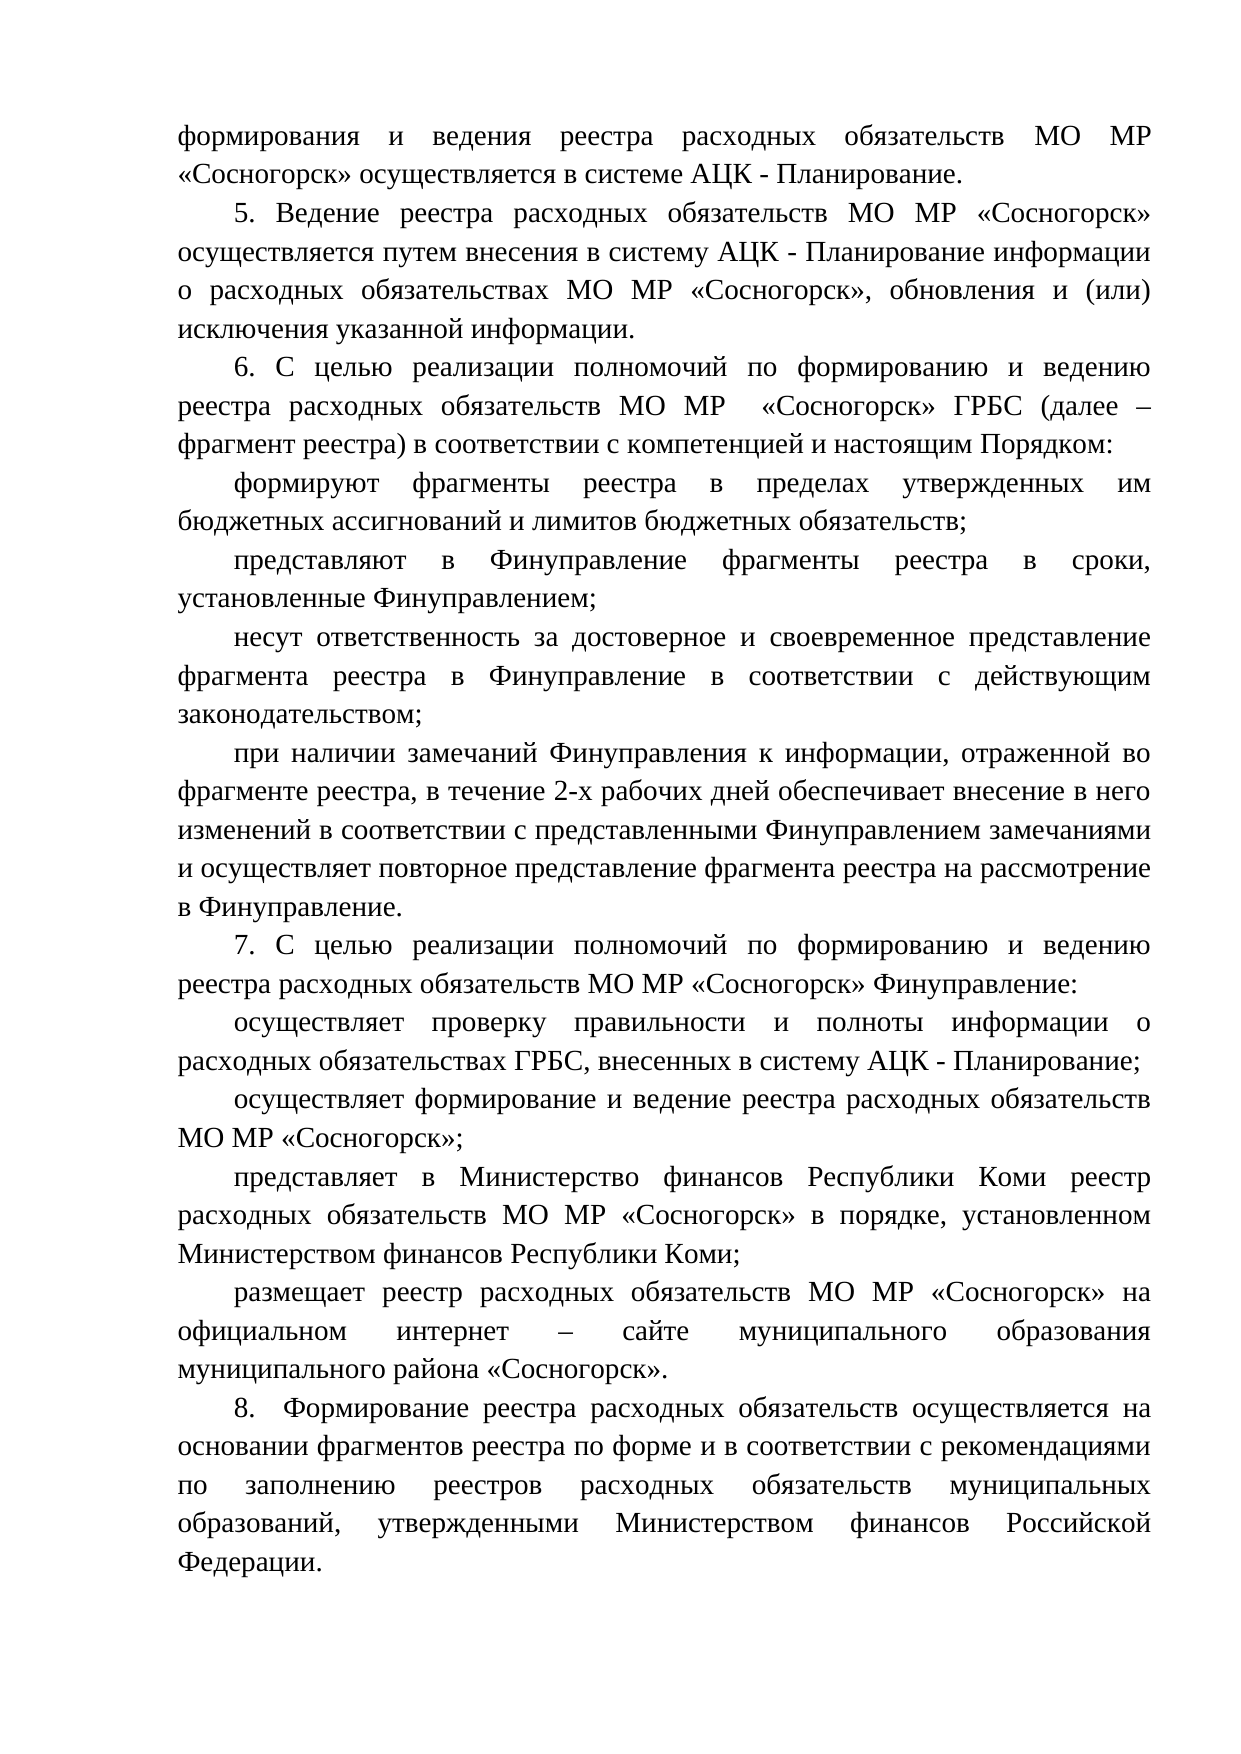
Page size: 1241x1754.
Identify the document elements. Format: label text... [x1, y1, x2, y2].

text 8. Формирование реестра расходных обязательств осуществляется на основании фрагментов реестра по форме и в соответствии с рекомендациями по заполнению реестров расходных обязательств муниципальных образований, утвержденными Министерством финансов Российской Федерации. [177, 1390, 1152, 1578]
text при наличии замечаний Финуправления к информации, отраженной во фрагменте реестра, в течение 2-х рабочих дней обеспечивает внесение в него изменений в соответствии с представленными Финуправлением замечаниями и осуществляет повторное представление фрагмента реестра на рассмотрение в Финуправление. [177, 735, 1152, 922]
text осуществляет формирование и ведение реестра расходных обязательств МО МР «Сосногорск»; [177, 1082, 1152, 1154]
text несут ответственность за достоверное и своевременное представление фрагмента реестра в Финуправление в соответствии с действующим законодательством; [177, 619, 1152, 730]
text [177, 118, 1152, 190]
text представляют в Финуправление фрагменты реестра в сроки, установленные Финуправлением; [177, 542, 1152, 614]
text представляет в Министерство финансов Республики Коми реестр расходных обязательств МО МР «Сосногорск» в порядке, установленном Министерством финансов Республики Коми; [177, 1159, 1152, 1269]
text 6. С целью реализации полномочий по формированию и ведению реестра расходных обязательств МО МР «Сосногорск» ГРБС (далее – фрагмент реестра) в соответствии с компетенцией и настоящим Порядком: [177, 349, 1152, 460]
text размещает реестр расходных обязательств МО МР «Сосногорск» на официальном интернет – сайте муниципального образования муниципального района «Сосногорск». [177, 1274, 1152, 1385]
text 7. С целью реализации полномочий по формированию и ведению реестра расходных обязательств МО МР «Сосногорск» Финуправление: [177, 927, 1152, 999]
text 5. Ведение реестра расходных обязательств МО МР «Сосногорск» осуществляется путем внесения в систему АЦК - Планирование информации о расходных обязательствах МО МР «Сосногорск», обновления и (или) исключения указанной информации. [177, 195, 1152, 344]
text осуществляет проверку правильности и полноты информации о расходных обязательствах ГРБС, внесенных в систему АЦК - Планирование; [177, 1004, 1152, 1077]
text формируют фрагменты реестра в пределах утвержденных им бюджетных ассигнований и лимитов бюджетных обязательств; [177, 465, 1152, 537]
